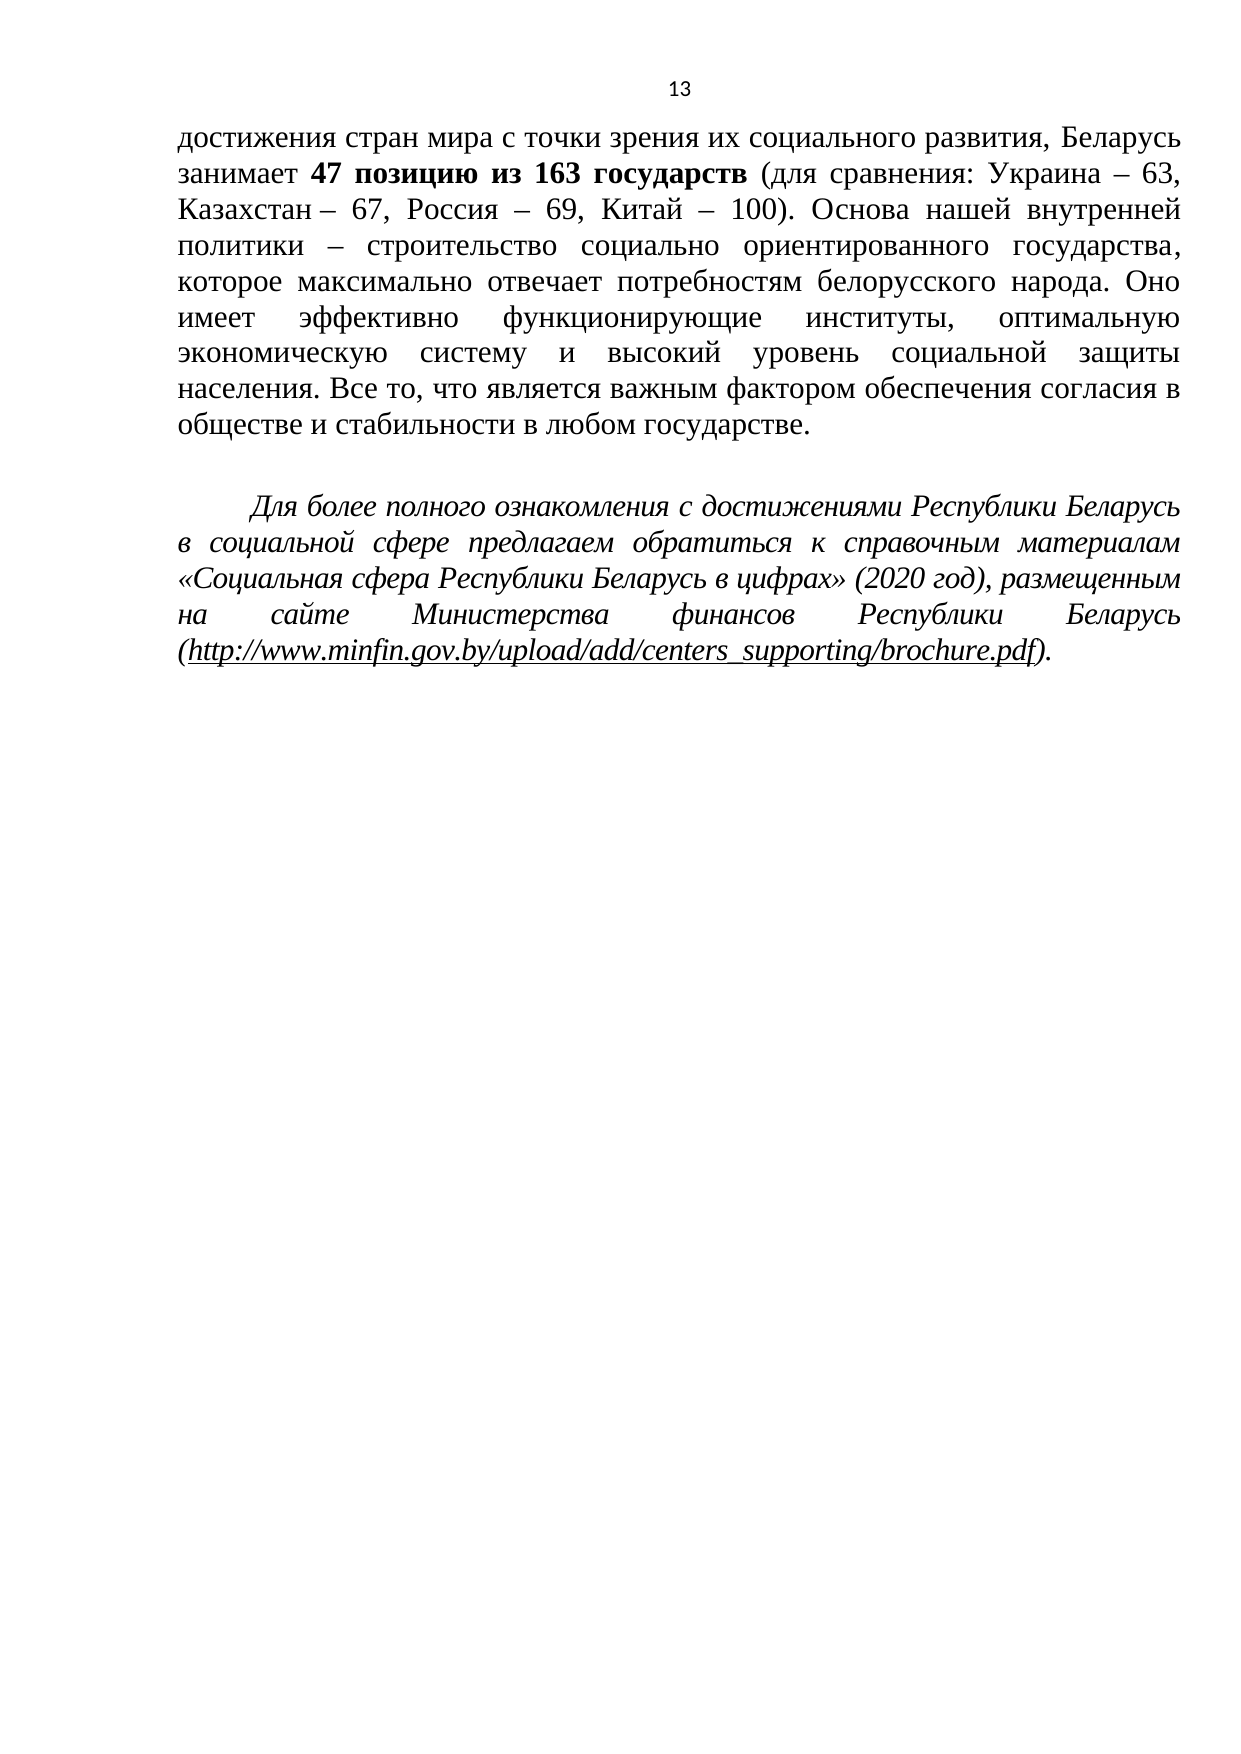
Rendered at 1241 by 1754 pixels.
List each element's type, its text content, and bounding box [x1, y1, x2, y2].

text Для более полного ознакомления с достижениями Республики Беларусь в социальной сфере предлагаем обратиться к справочным материалам «Социальная сфера Республики Беларусь в цифрах» (2020 год), размещенным на сайте Министерства финансов Республики Беларусь (http://www.minfin.gov.by/upload/add/centers_supporting/brochure.pdf). [177, 488, 1181, 667]
